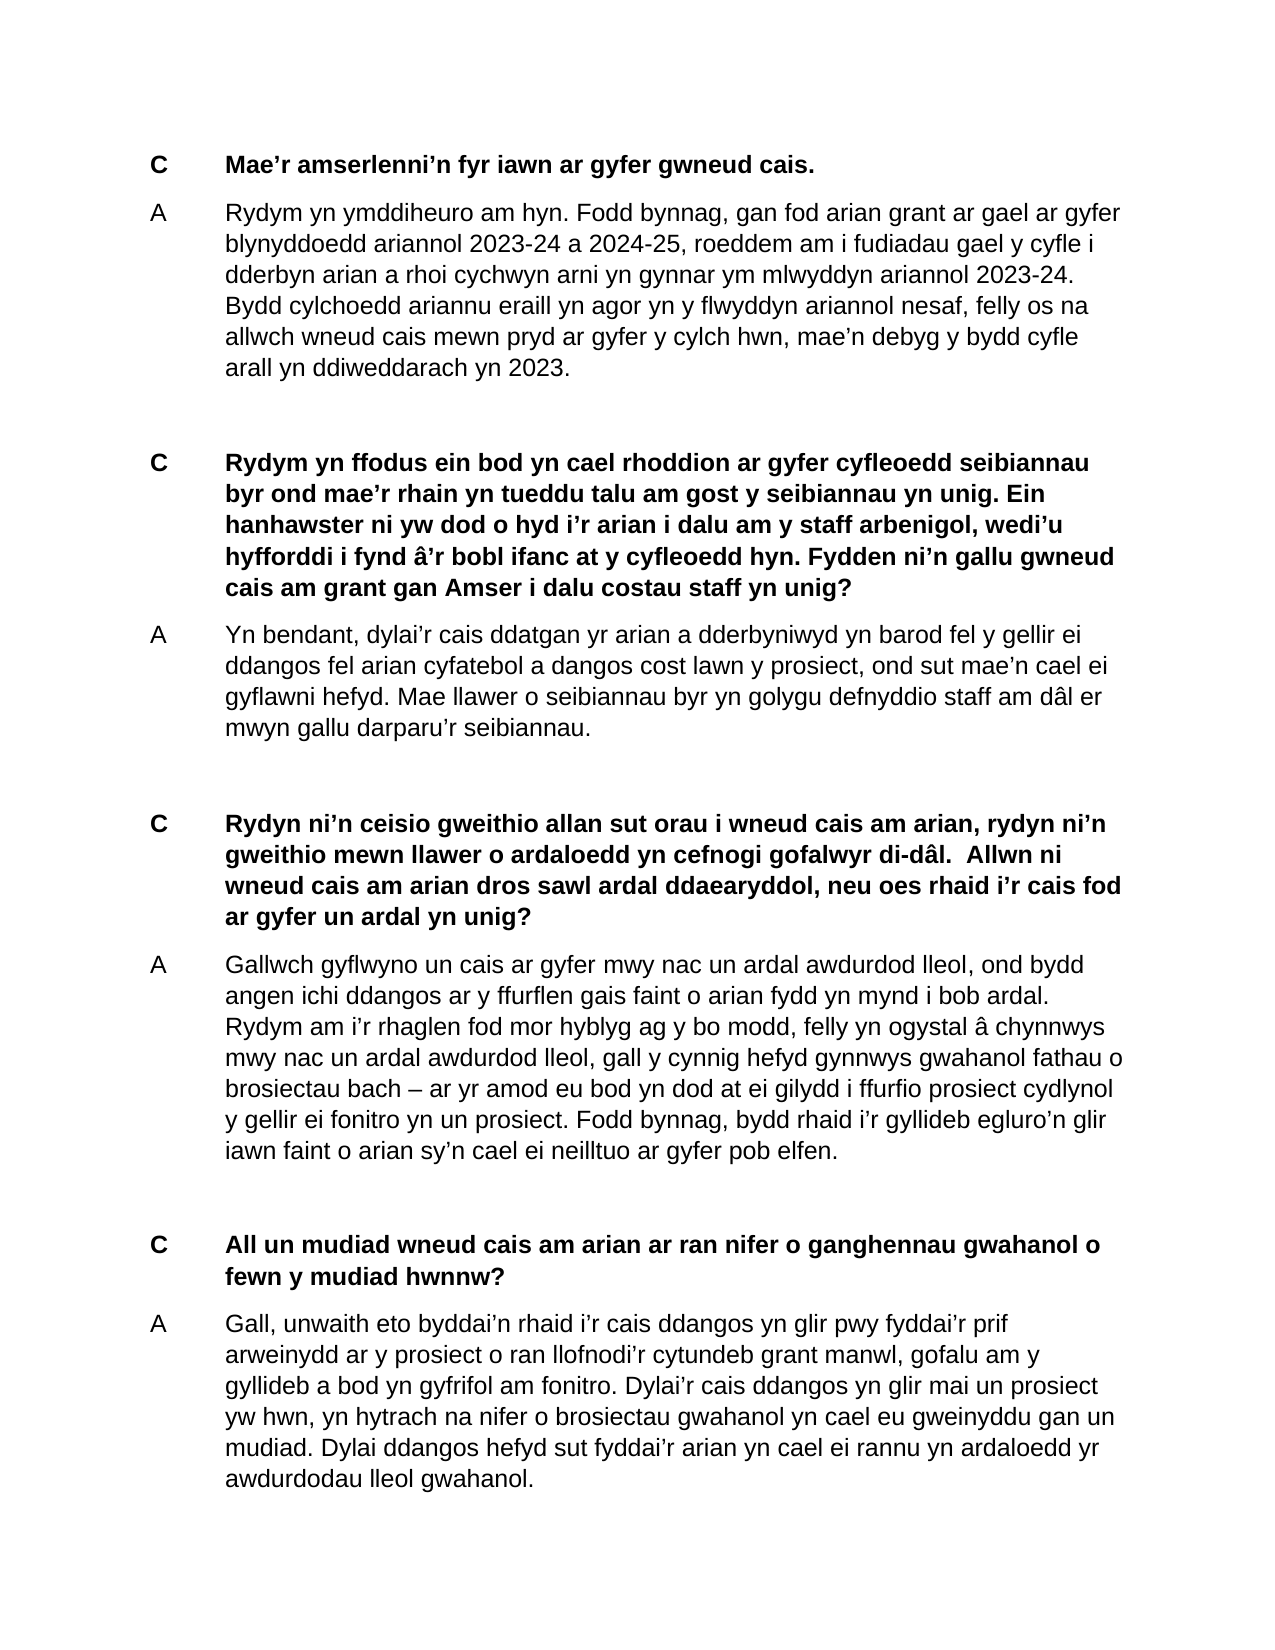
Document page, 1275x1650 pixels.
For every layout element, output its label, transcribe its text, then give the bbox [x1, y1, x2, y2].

text A Rydym yn ymddiheuro am hyn. Fodd bynnag, gan fod arian grant ar gael ar gyfer blynyddoedd ariannol 2023-24 a 2024-25, roeddem am i fudiadau gael y cyfle i dderbyn arian a rhoi cychwyn arni yn gynnar ym mlwyddyn ariannol 2023-24. Bydd cylchoedd ariannu eraill yn agor yn y flwyddyn ariannol nesaf, felly os na allwch wneud cais mewn pryd ar gyfer y cylch hwn, mae’n debyg y bydd cyfle arall yn ddiweddarach yn 2023. [150, 198, 1125, 382]
text A Yn bendant, dylai’r cais ddatgan yr arian a dderbyniwyd yn barod fel y gellir ei ddangos fel arian cyfatebol a dangos cost lawn y prosiect, ond sut mae’n cael ei gyflawni hefyd. Mae llawer o seibiannau byr yn golygu defnyddio staff am dâl er mwyn gallu darparu’r seibiannau. [150, 620, 1125, 742]
text C Rydyn ni’n ceisio gweithio allan sut orau i wneud cais am arian, rydyn ni’n gweithio mewn llawer o ardaloedd yn cefnogi gofalwyr di-dâl. Allwn ni wneud cais am arian dros sawl ardal ddaearyddol, neu oes rhaid i’r cais fod ar gyfer un ardal yn unig? [150, 809, 1125, 931]
text C Mae’r amserlenni’n fyr iawn ar gyfer gwneud cais. [150, 150, 1125, 179]
text C All un mudiad wneud cais am arian ar ran nifer o ganghennau gwahanol o fewn y mudiad hwnnw? [150, 1231, 1125, 1290]
text C Rydym yn ffodus ein bod yn cael rhoddion ar gyfer cyfleoedd seibiannau byr ond mae’r rhain yn tueddu talu am gost y seibiannau yn unig. Ein hanhawster ni yw dod o hyd i’r arian i dalu am y staff arbenigol, wedi’u hyfforddi i fynd â’r bobl ifanc at y cyfleoedd hyn. Fydden ni’n gallu gwneud cais am grant gan Amser i dalu costau staff yn unig? [150, 448, 1125, 601]
text A Gallwch gyflwyno un cais ar gyfer mwy nac un ardal awdurdod lleol, ond bydd angen ichi ddangos ar y ffurflen gais faint o arian fydd yn mynd i bob ardal. Rydym am i’r rhaglen fod mor hyblyg ag y bo modd, felly yn ogystal â chynnwys mwy nac un ardal awdurdod lleol, gall y cynnig hefyd gynnwys gwahanol fathau o brosiectau bach – ar yr amod eu bod yn dod at ei gilydd i ffurfio prosiect cydlynol y gellir ei fonitro yn un prosiect. Fodd bynnag, bydd rhaid i’r gyllideb egluro’n glir iawn faint o arian sy’n cael ei neilltuo ar gyfer pob elfen. [150, 949, 1125, 1164]
text A Gall, unwaith eto byddai’n rhaid i’r cais ddangos yn glir pwy fyddai’r prif arweinydd ar y prosiect o ran llofnodi’r cytundeb grant manwl, gofalu am y gyllideb a bod yn gyfrifol am fonitro. Dylai’r cais ddangos yn glir mai un prosiect yw hwn, yn hytrach na nifer o brosiectau gwahanol yn cael eu gweinyddu gan un mudiad. Dylai ddangos hefyd sut fyddai’r arian yn cael ei rannu yn ardaloedd yr awdurdodau lleol gwahanol. [150, 1309, 1125, 1493]
